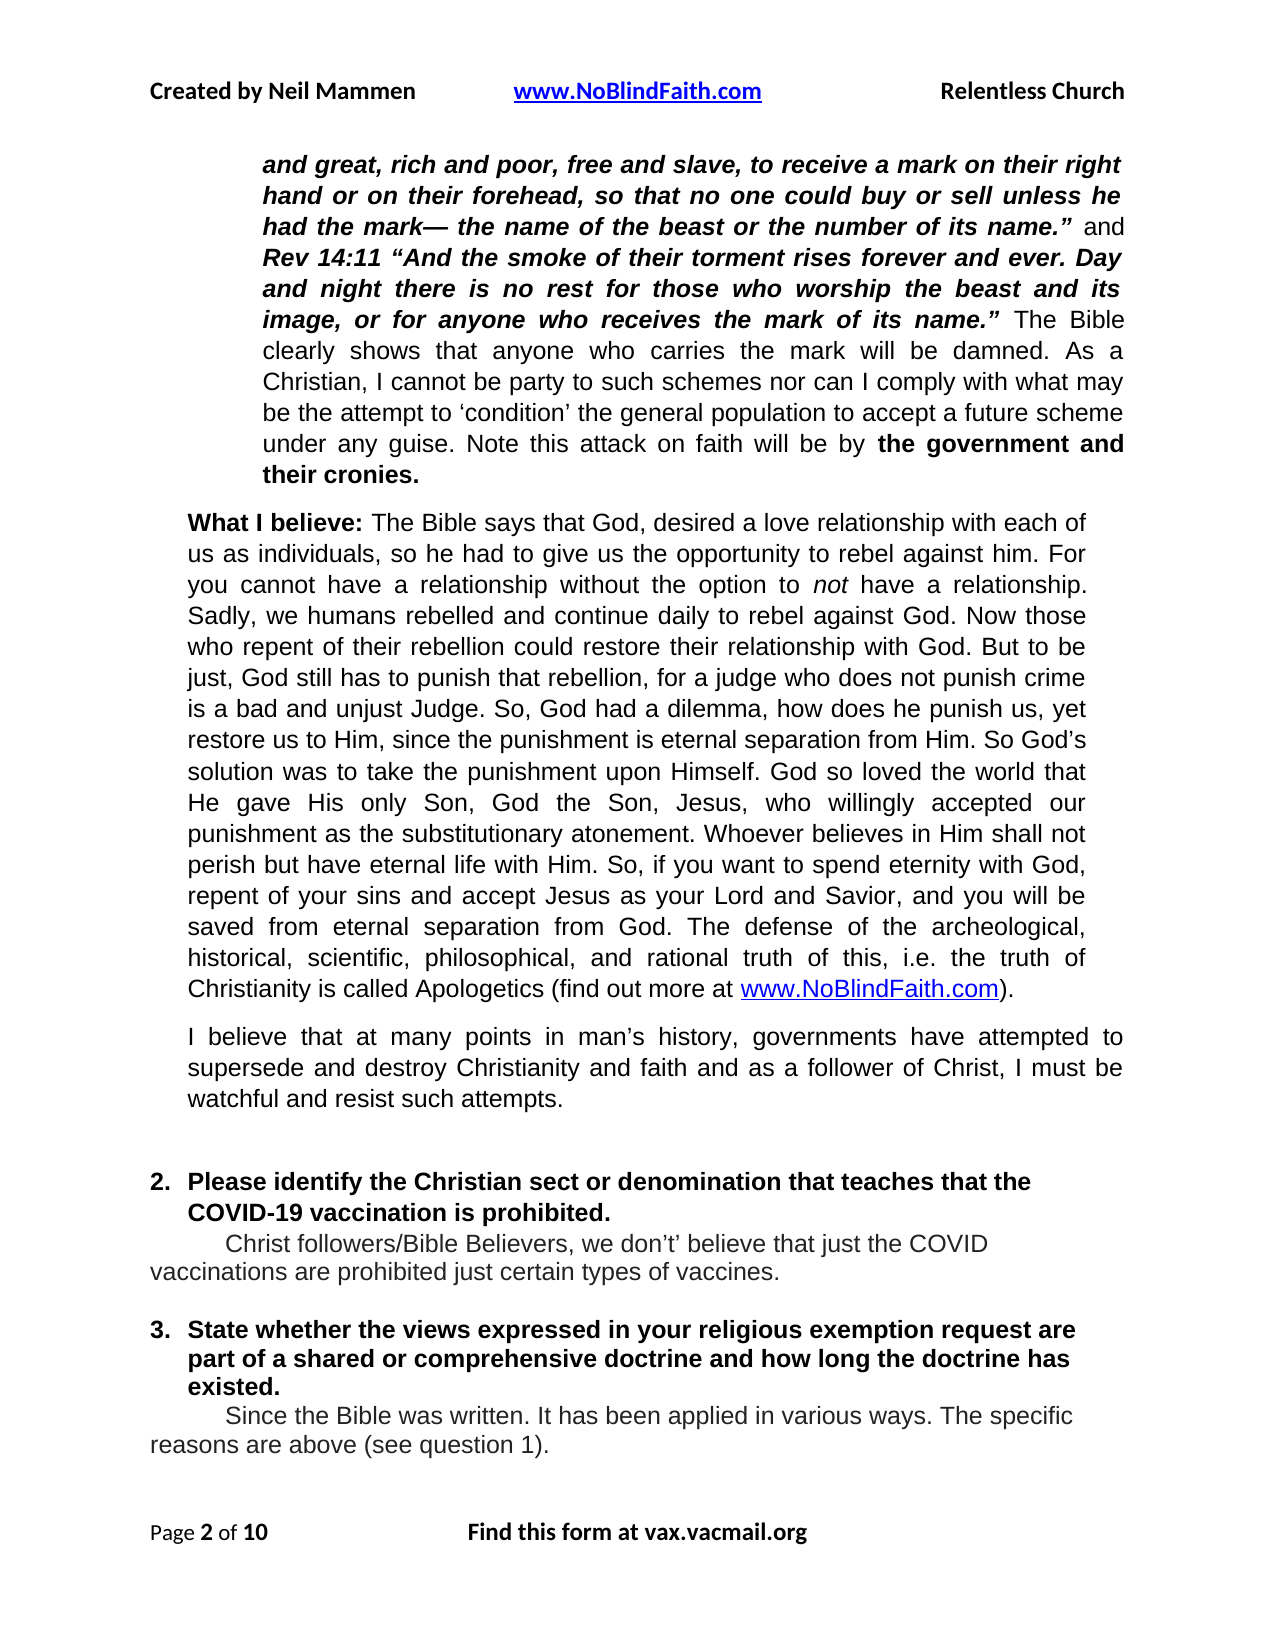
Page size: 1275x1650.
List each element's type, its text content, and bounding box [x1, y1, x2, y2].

text Since the Bible was written. It has been applied in various ways. The specific reasons are above (see question 1). [150, 1401, 1125, 1458]
text What I believe: The Bible says that God, desired a love relationship with each of us as individuals, so he had to give us the opportunity to rebel against him. For you cannot have a relationship without the option to not have a relationship. Sadly, we humans rebelled and continue daily to rebel against God. Now those who repent of their rebellion could restore their relationship with God. But to be just, God still has to punish that rebellion, for a judge who does not punish crime is a bad and unjust Judge. So, God had a dilemma, how does he punish us, yet restore us to Him, since the punishment is eternal separation from Him. So God’s solution was to take the punishment upon Himself. God so loved the world that He gave His only Son, God the Son, Jesus, who willingly accepted our punishment as the substitutionary atonement. Whoever believes in Him shall not perish but have eternal life with Him. So, if you want to spend eternity with God, repent of your sins and accept Jesus as your Lord and Savior, and you will be saved from eternal separation from God. The defense of the archeological, historical, scientific, philosophical, and rational truth of this, i.e. the truth of Christianity is called Apologetics (find out more at www.NoBlindFaith.com). [187, 508, 1088, 1002]
text I believe that at many points in man’s history, governments have attempted to supersede and destroy Christianity and faith and as a follower of Christ, I must be watchful and resist such attempts. [187, 1021, 1125, 1112]
list State whether the views expressed in your religious exemption request are part of a shared or comprehensive doctrine and how long the doctrine has existed. [150, 1315, 1125, 1401]
subtitle Please identify the Christian sect or denomination that teaches that the COVID-19 vaccination is prohibited. [150, 1166, 1125, 1226]
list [225, 150, 1125, 489]
text Christ followers/Bible Believers, we don’t’ believe that just the COVID vaccinations are prohibited just certain types of vaccines. [150, 1228, 1125, 1286]
